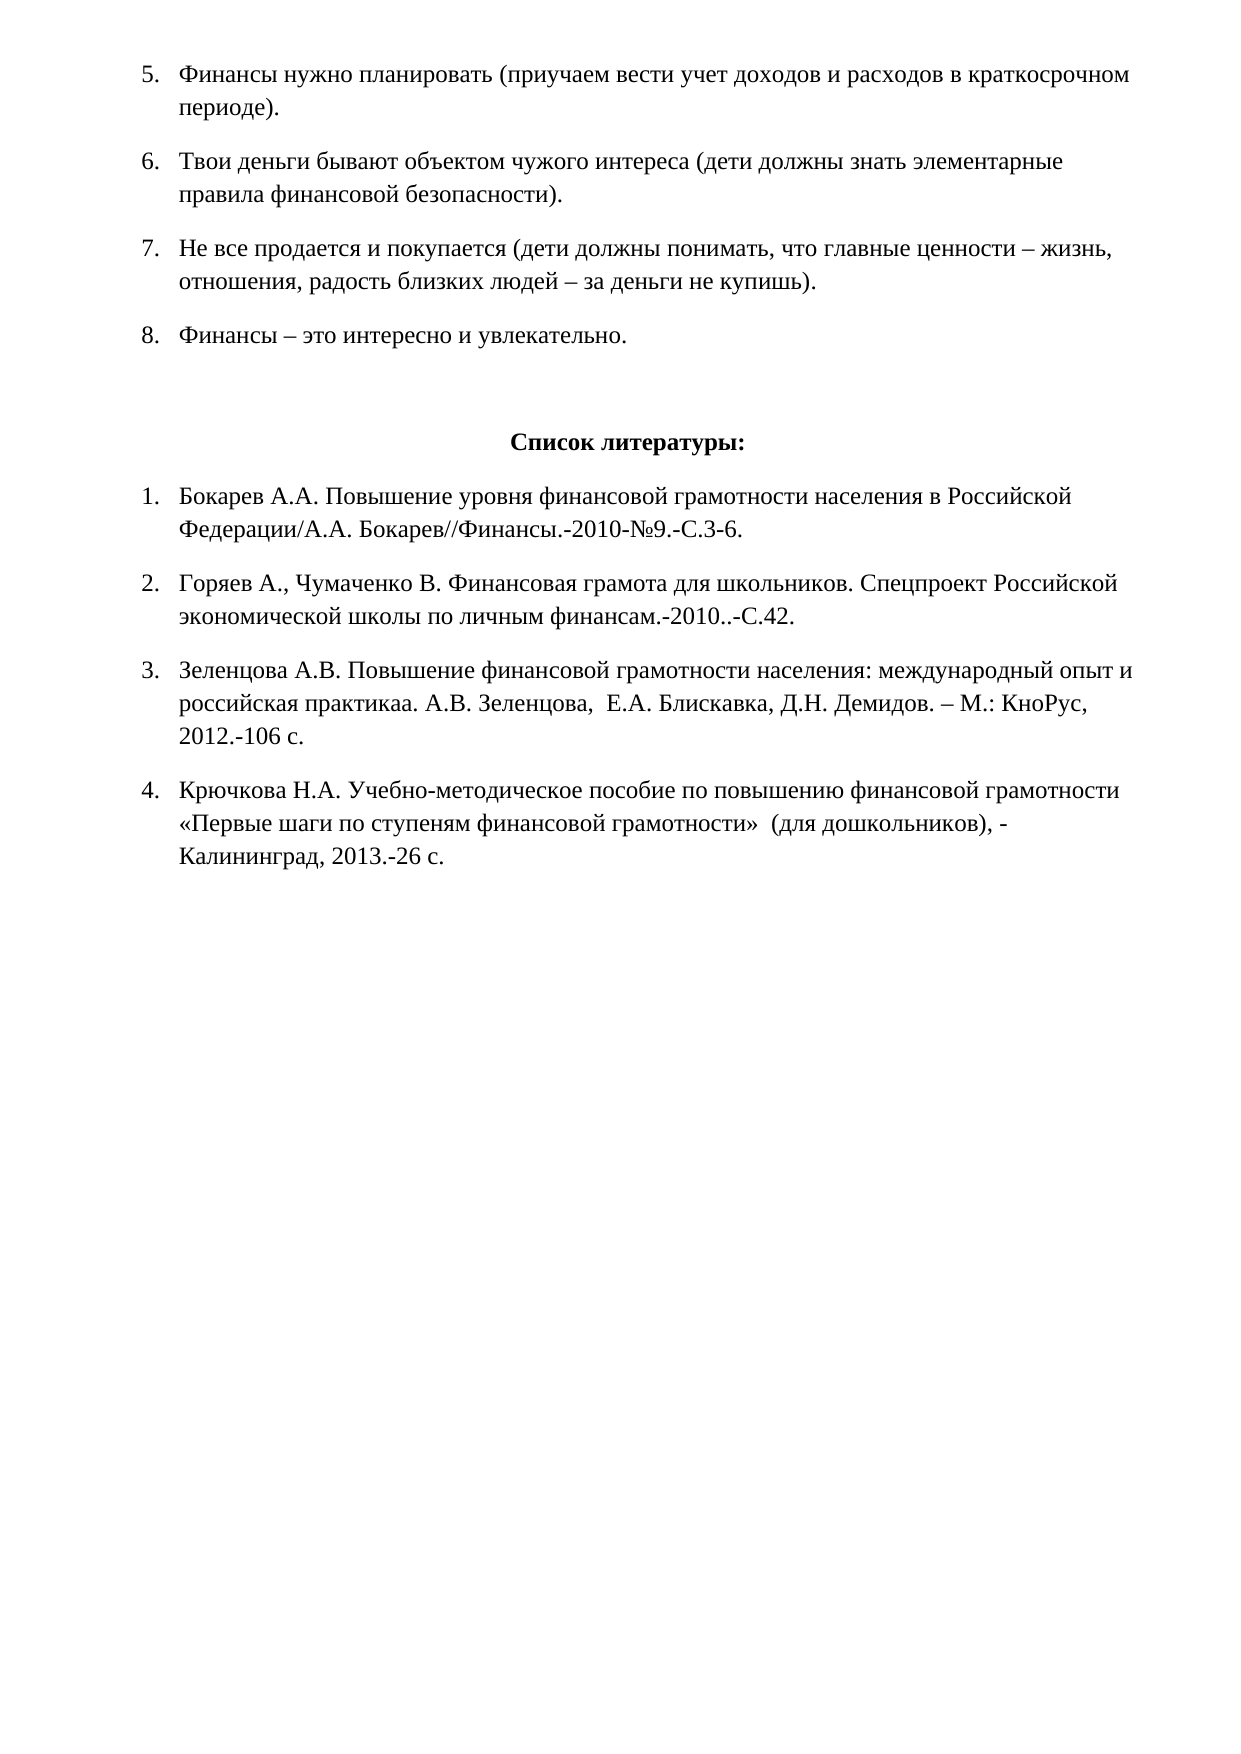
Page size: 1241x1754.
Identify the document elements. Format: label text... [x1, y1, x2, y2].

list Не все продается и покупается (дети должны понимать, что главные ценности – жизнь, отношения, радость близких людей – за деньги не купишь). [141, 233, 1152, 295]
list Финансы нужно планировать (приучаем вести учет доходов и расходов в краткосрочном периоде). [141, 59, 1152, 121]
list Горяев А., Чумаченко В. Финансовая грамота для школьников. Спецпроект Российской экономической школы по личным финансам.-2010..-С.42. [141, 568, 1152, 630]
list Финансы – это интересно и увлекательно. [141, 320, 1152, 348]
list Крючкова Н.А. Учебно-методическое пособие по повышению финансовой грамотности «Первые шаги по ступеням финансовой грамотности» (для дошкольников), - Калининград, 2013.-26 с. [141, 775, 1152, 870]
list Зеленцова А.В. Повышение финансовой грамотности населения: международный опыт и российская практикаа. А.В. Зеленцова, Е.А. Блискавка, Д.Н. Демидов. – М.: КноРус, 2012.-106 с. [141, 655, 1152, 750]
list Бокарев А.А. Повышение уровня финансовой грамотности населения в Российской Федерации/А.А. Бокарев//Финансы.-2010-№9.-С.3-6. [141, 481, 1152, 543]
text Список литературы: [103, 427, 1152, 456]
list Твои деньги бывают объектом чужого интереса (дети должны знать элементарные правила финансовой безопасности). [141, 146, 1152, 208]
